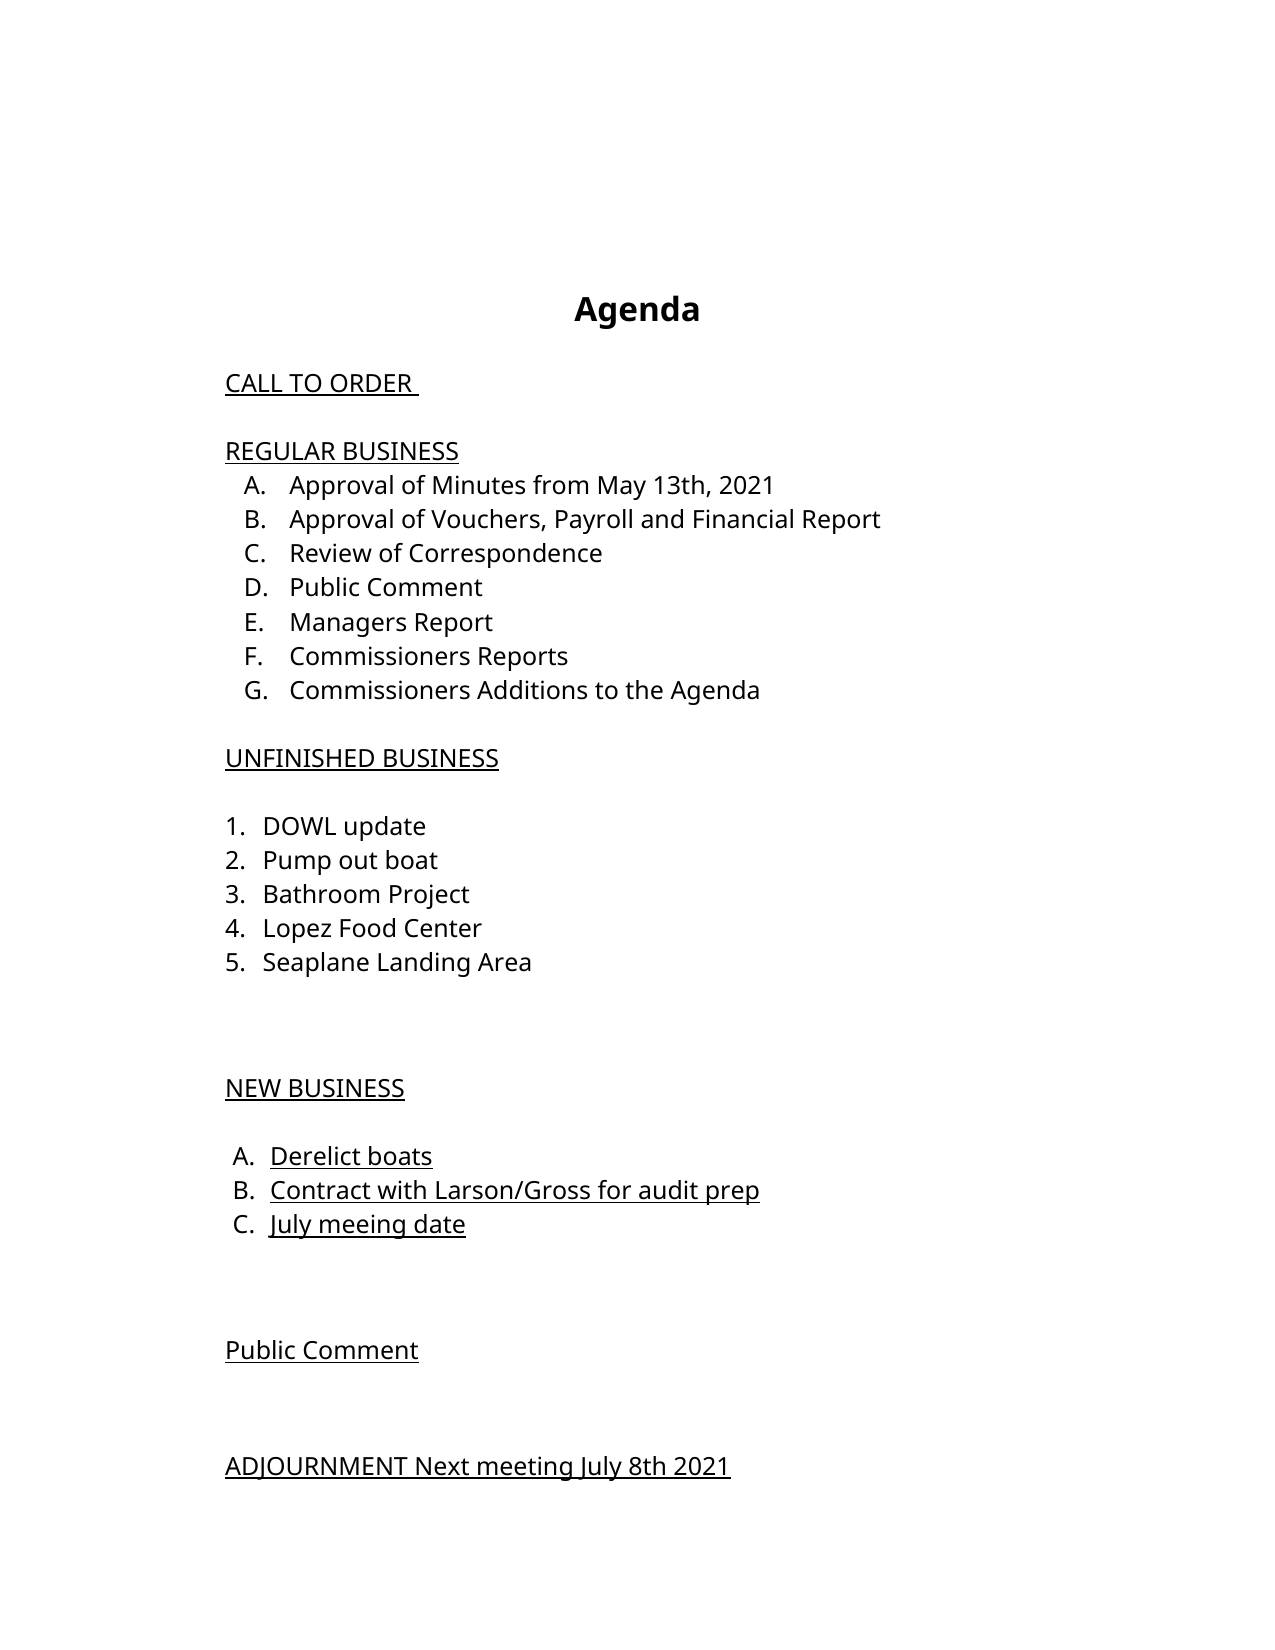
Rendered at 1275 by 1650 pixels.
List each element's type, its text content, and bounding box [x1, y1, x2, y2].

list Derelict boats [232, 1139, 1125, 1173]
text ADJOURNMENT Next meeting July 8th 2021 [150, 1448, 1125, 1482]
list Approval of Vouchers, Payroll and Financial Report [244, 502, 1125, 536]
list Lopez Food Center [225, 911, 1125, 945]
list Commissioners Reports [244, 638, 1125, 672]
text CALL TO ORDER [225, 366, 1125, 400]
list Seaplane Landing Area [225, 945, 1125, 979]
list Commissioners Additions to the Agenda [244, 672, 1125, 706]
list Pump out boat [225, 843, 1125, 877]
list July meeing date [232, 1207, 1125, 1241]
list Approval of Minutes from May 13th, 2021 [244, 468, 1125, 502]
text REGULAR BUSINESS [150, 434, 1125, 468]
text Agenda [150, 286, 1125, 332]
text Public Comment [150, 1333, 1125, 1367]
list Managers Report [244, 604, 1125, 638]
list DOWL update [225, 808, 1125, 843]
list Review of Correspondence [244, 536, 1125, 570]
list Public Comment [244, 570, 1125, 604]
text UNFINISHED BUSINESS [150, 740, 1125, 774]
text NEW BUSINESS [150, 1071, 1125, 1105]
list Contract with Larson/Gross for audit prep [232, 1173, 1125, 1207]
list Bathroom Project [225, 877, 1125, 911]
